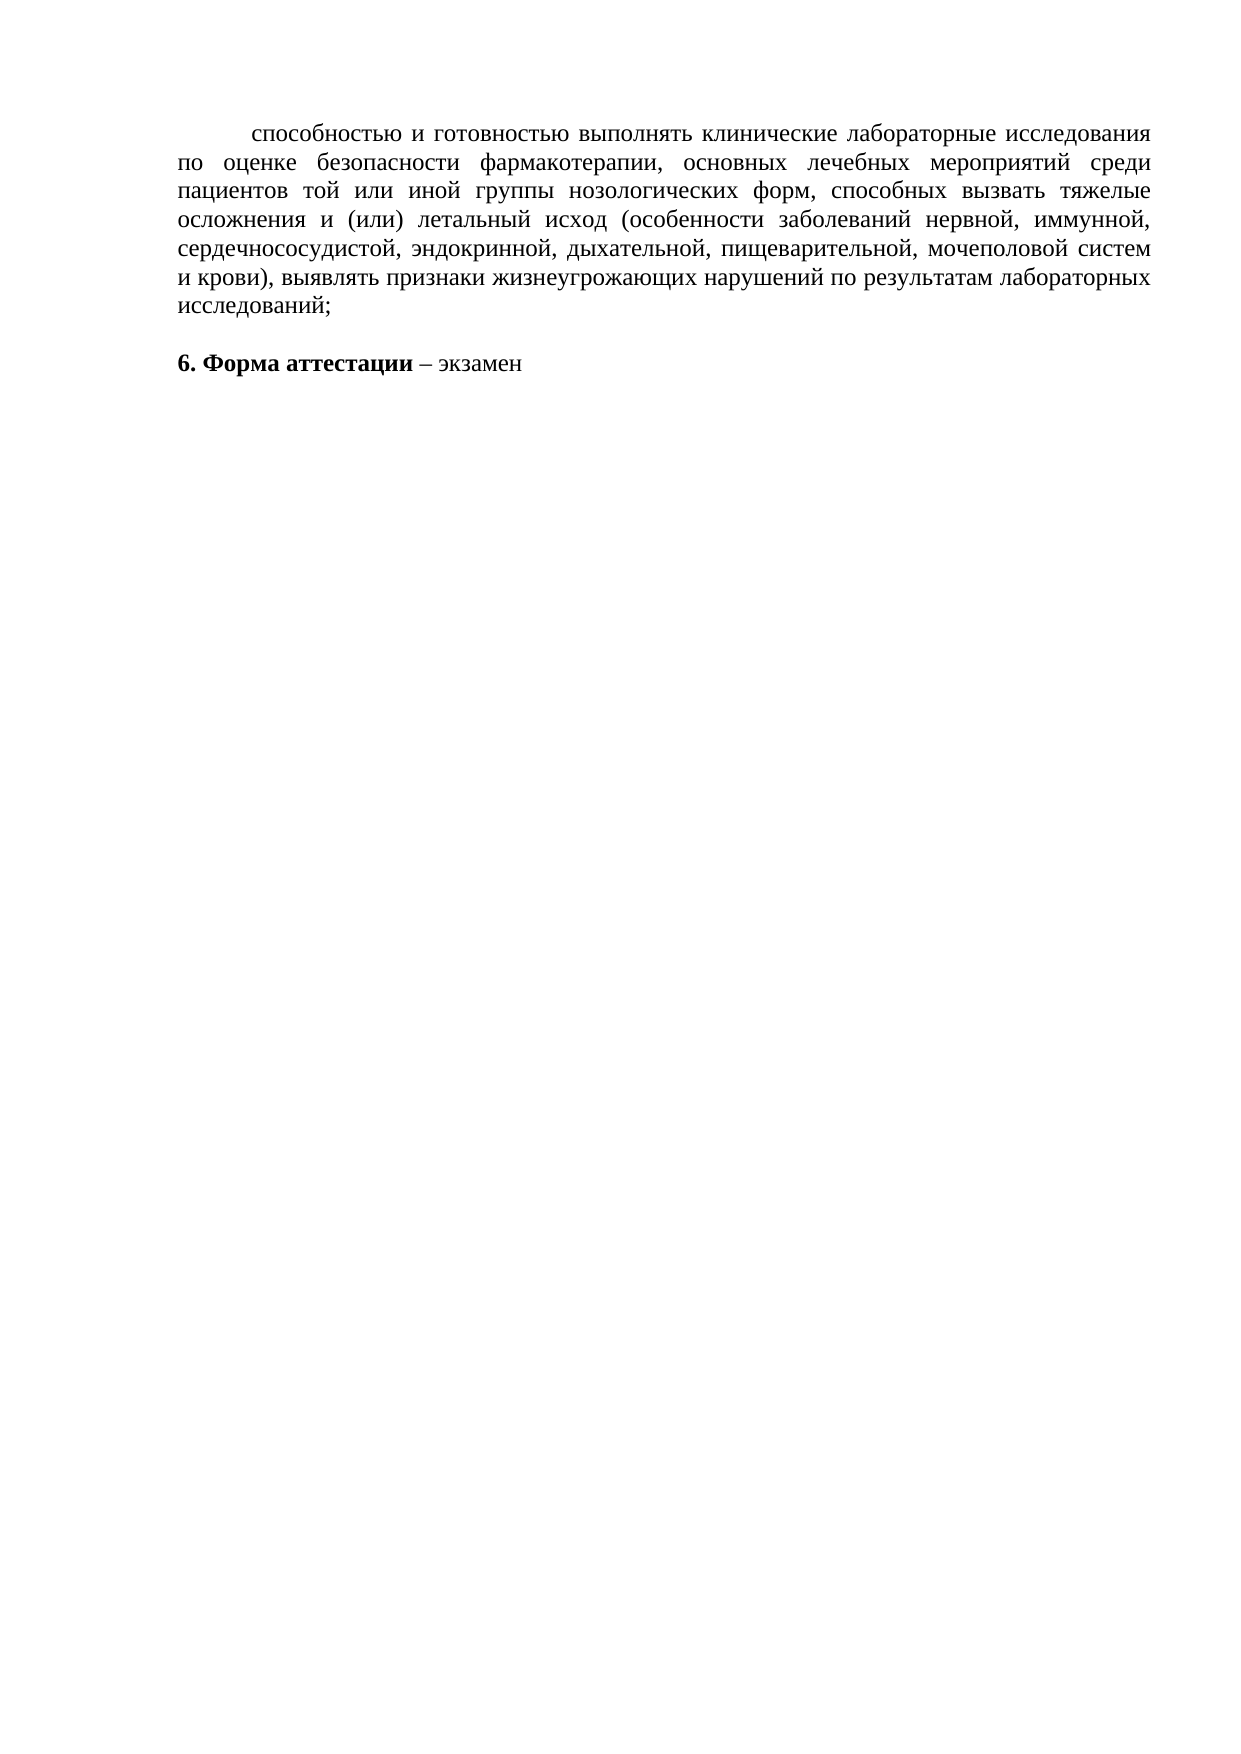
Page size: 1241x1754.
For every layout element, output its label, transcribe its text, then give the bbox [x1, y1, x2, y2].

text способностью и готовностью выполнять клинические лабораторные исследования по оценке безопасности фармакотерапии, основных лечебных мероприятий среди пациентов той или иной группы нозологических форм, способных вызвать тяжелые осложнения и (или) летальный исход (особенности заболеваний нервной, иммунной, сердечнососудистой, эндокринной, дыхательной, пищеварительной, мочеполовой систем и крови), выявлять признаки жизнеугрожающих нарушений по результатам лабораторных исследований; [177, 118, 1152, 319]
text 6. Форма аттестации – экзамен [177, 348, 1152, 377]
